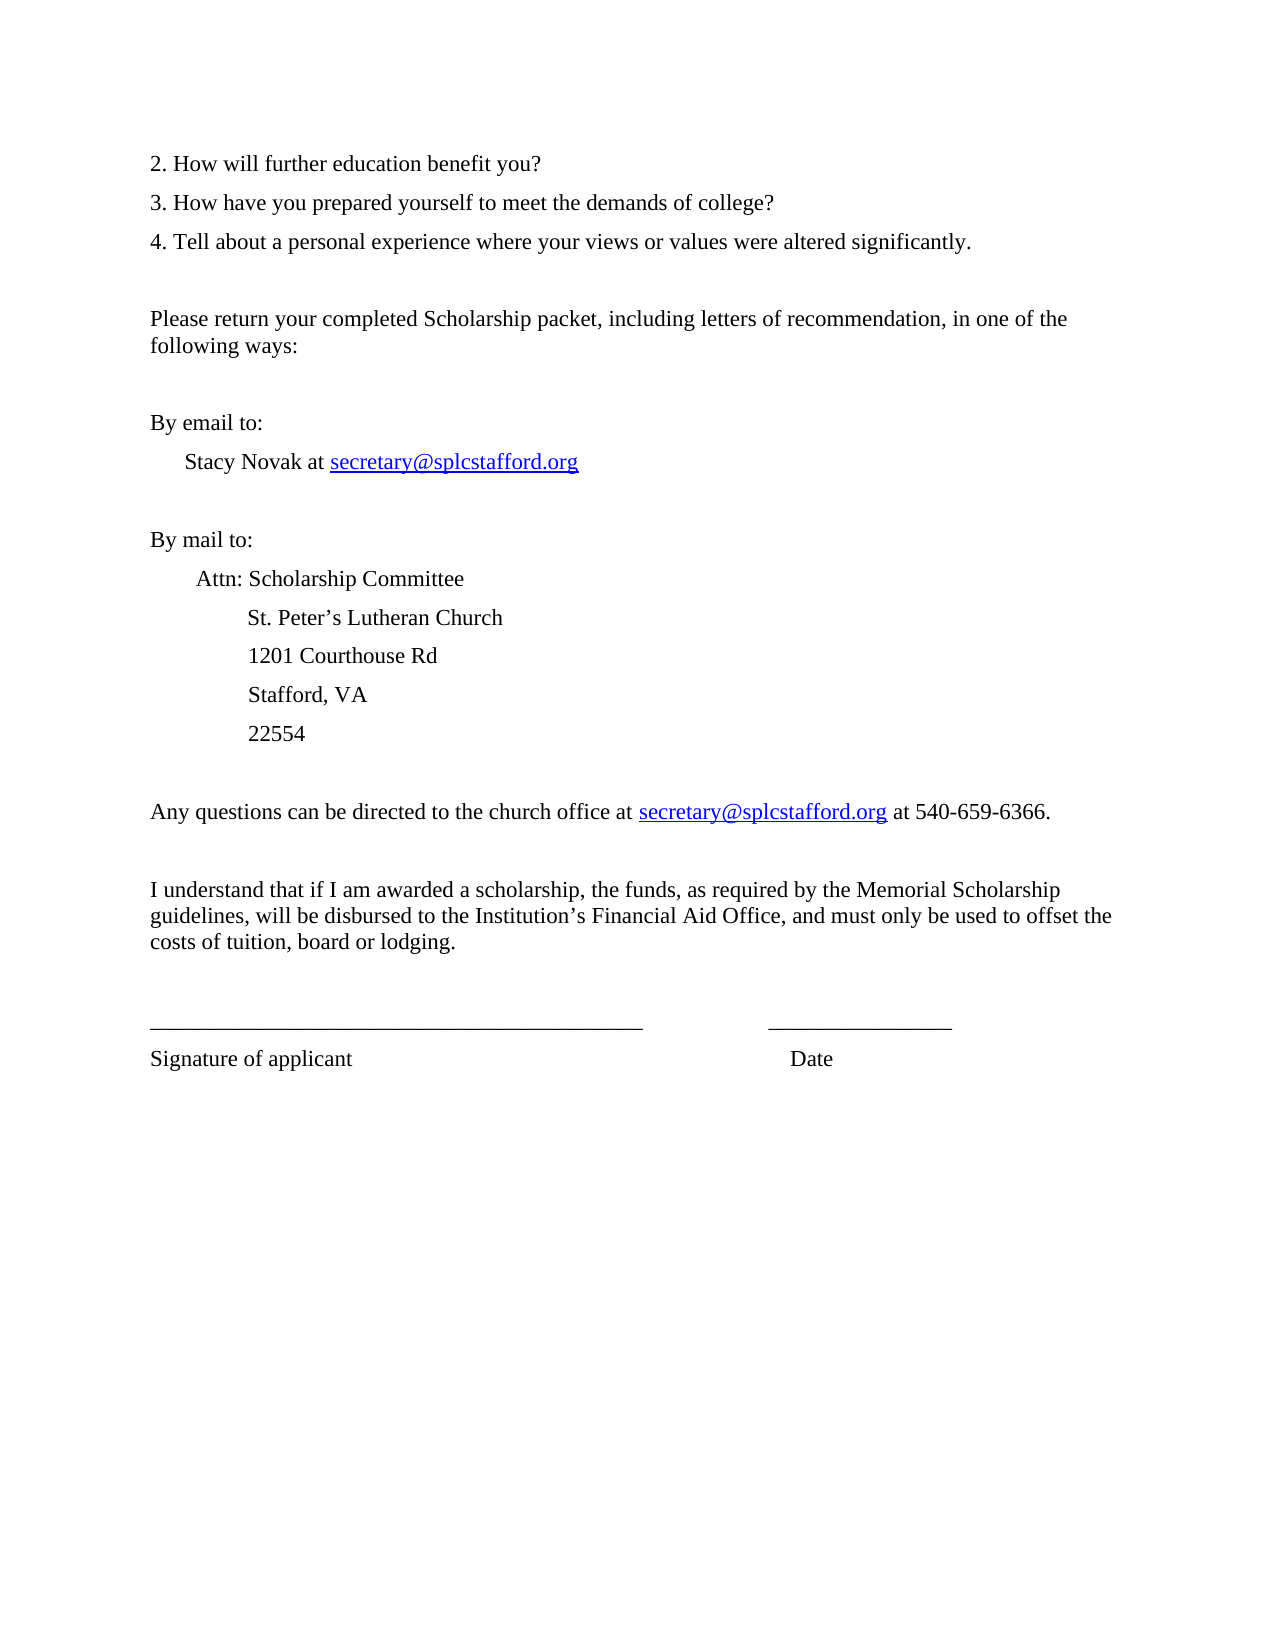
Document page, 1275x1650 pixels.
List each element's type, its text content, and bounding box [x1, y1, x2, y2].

text 4. Tell about a personal experience where your views or values were altered significantly. [150, 228, 1125, 254]
text Stafford, VA [150, 681, 1125, 708]
text Stacy Novak at secretary@splcstafford.org [150, 448, 1125, 475]
text ___________________________________________ ________________ [150, 1006, 1125, 1032]
text By mail to: [150, 526, 1125, 552]
text By email to: [150, 409, 1125, 436]
text I understand that if I am awarded a scholarship, the funds, as required by the Memorial Scholarship guidelines, will be disbursed to the Institution’s Financial Aid Office, and must only be used to offset the costs of tuition, board or lodging. [150, 876, 1125, 955]
text St. Peter’s Lutheran Church [150, 604, 1125, 630]
text 1201 Courthouse Rd [150, 643, 1125, 669]
text Attn: Scholarship Committee [150, 565, 1125, 591]
text 3. How have you prepared yourself to meet the demands of college? [150, 189, 1125, 215]
text Please return your completed Scholarship packet, including letters of recommendation, in one of the following ways: [150, 305, 1125, 358]
text 2. How will further education benefit you? [150, 150, 1125, 176]
text Signature of applicant Date [150, 1045, 1125, 1071]
text Any questions can be directed to the church office at secretary@splcstafford.org at 540-659-6366. [150, 798, 1125, 824]
text 22554 [150, 720, 1125, 747]
